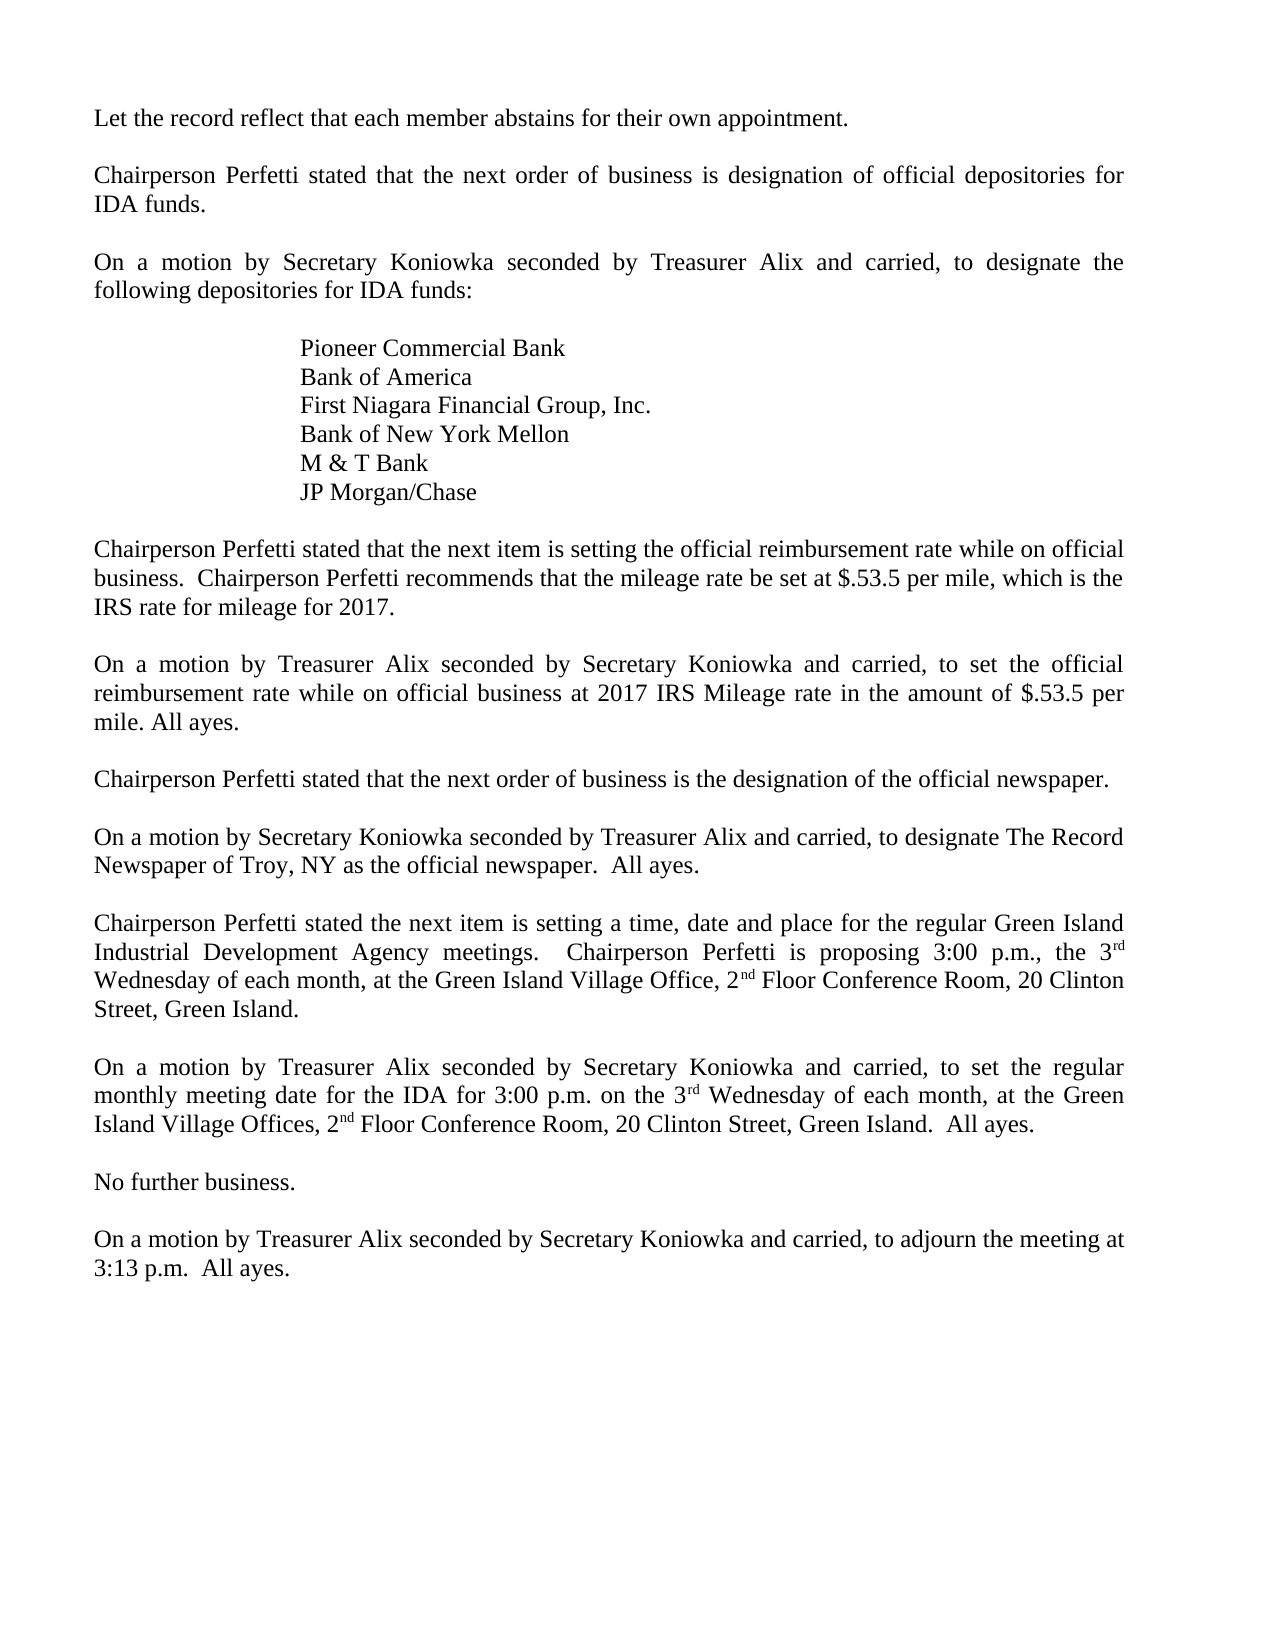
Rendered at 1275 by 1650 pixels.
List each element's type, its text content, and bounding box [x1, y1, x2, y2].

text On a motion by Treasurer Alix seconded by Secretary Koniowka and carried, to set the regular monthly meeting date for the IDA for 3:00 p.m. on the 3rd Wednesday of each month, at the Green Island Village Offices, 2nd Floor Conference Room, 20 Clinton Street, Green Island. All ayes. [94, 1052, 1125, 1138]
text Let the record reflect that each member abstains for their own appointment. [94, 103, 1125, 132]
text On a motion by Secretary Koniowka seconded by Treasurer Alix and carried, to designate The Record Newspaper of Troy, NY as the official newspaper. All ayes. [94, 822, 1125, 879]
text Bank of America [169, 362, 1125, 391]
text On a motion by Treasurer Alix seconded by Secretary Koniowka and carried, to adjourn the meeting at 3:13 p.m. All ayes. [94, 1224, 1125, 1282]
text Chairperson Perfetti stated the next item is setting a time, date and place for the regular Green Island Industrial Development Agency meetings. Chairperson Perfetti is proposing 3:00 p.m., the 3rd Wednesday of each month, at the Green Island Village Office, 2nd Floor Conference Room, 20 Clinton Street, Green Island. [94, 908, 1125, 1023]
text M & T Bank [94, 448, 1125, 477]
text Chairperson Perfetti stated that the next order of business is designation of official depositories for IDA funds. [94, 161, 1125, 218]
text JP Morgan/Chase [94, 477, 1125, 506]
text Chairperson Perfetti stated that the next order of business is the designation of the official newspaper. [94, 764, 1125, 793]
text On a motion by Treasurer Alix seconded by Secretary Koniowka and carried, to set the official reimbursement rate while on official business at 2017 IRS Mileage rate in the amount of $.53.5 per mile. All ayes. [94, 649, 1125, 736]
text On a motion by Secretary Koniowka seconded by Treasurer Alix and carried, to designate the following depositories for IDA funds: [94, 247, 1125, 304]
text Chairperson Perfetti stated that the next item is setting the official reimbursement rate while on official business. Chairperson Perfetti recommends that the mileage rate be set at $.53.5 per mile, which is the IRS rate for mileage for 2017. [94, 534, 1125, 621]
text Pioneer Commercial Bank [169, 333, 1125, 362]
text No further business. [94, 1167, 1125, 1196]
text Bank of New York Mellon [94, 419, 1125, 448]
text First Niagara Financial Group, Inc. [94, 391, 1125, 419]
